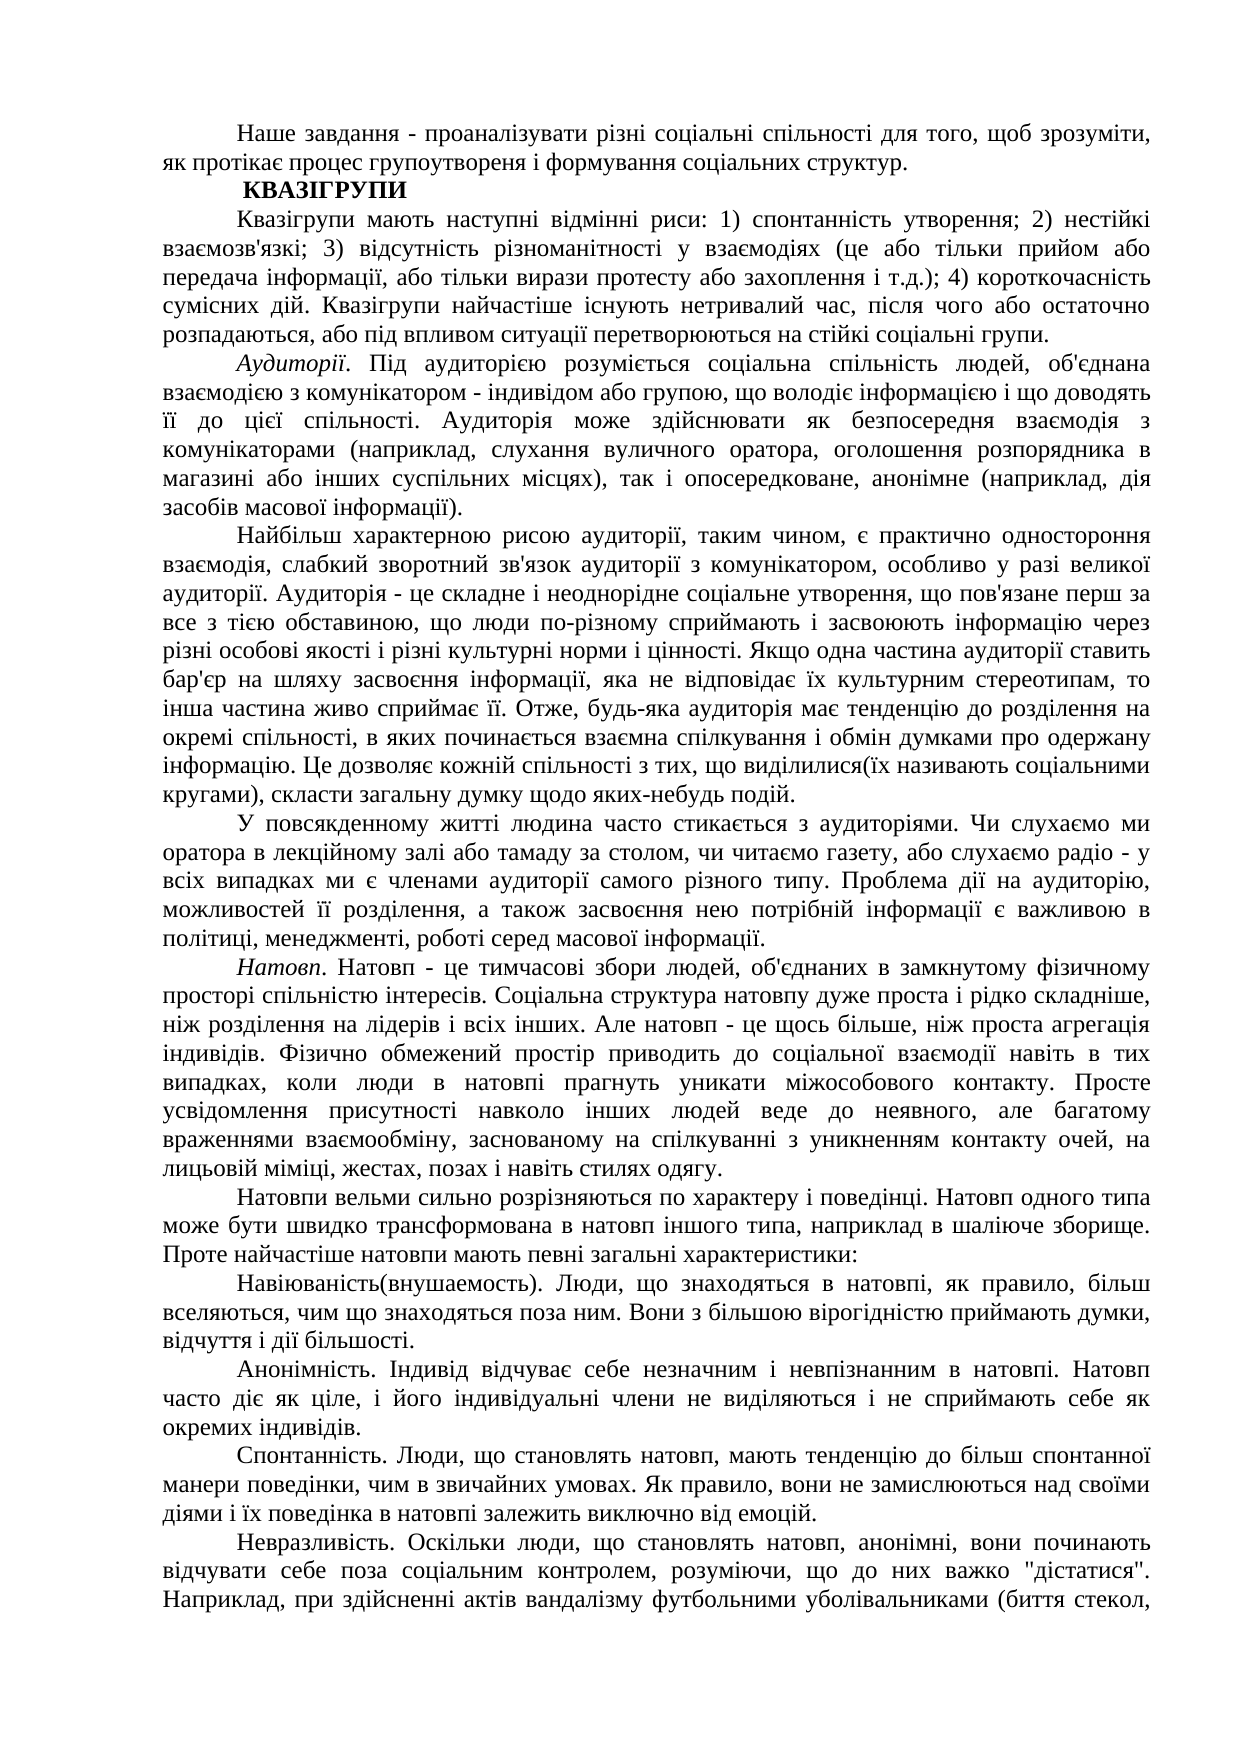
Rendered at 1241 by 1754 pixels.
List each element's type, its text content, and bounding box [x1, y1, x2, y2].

list Навіюваність(внушаемость). Люди, що знаходяться в натовпі, як правило, більш вселяються, чим що знаходяться поза ним. Вони з більшою вірогідністю приймають думки, відчуття і дії більшості. [162, 1268, 1152, 1354]
list КВАЗІГРУПИ [162, 176, 1152, 204]
list Анонімність. Індивід відчуває себе незначним і невпізнанним в натовпі. Натовп часто діє як ціле, і його індивідуальні члени не виділяються і не сприймають себе як окремих індивідів. [162, 1354, 1152, 1441]
list Наше завдання - проаналізувати різні соціальні спільності для того, щоб зрозуміти, як протікає процес групоутвореня і формування соціальних структур. [162, 118, 1152, 176]
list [162, 1527, 1152, 1613]
list Натовп. Натовп - це тимчасові збори людей, об'єднаних в замкнутому фізичному просторі спільністю інтересів. Соціальна структура натовпу дуже проста і рідко складніше, ніж розділення на лідерів і всіх інших. Але натовп - це щось більше, ніж проста агрегація індивідів. Фізично обмежений простір приводить до соціальної взаємодії навіть в тих випадках, коли люди в натовпі прагнуть уникати міжособового контакту. Просте усвідомлення присутності навколо інших людей веде до неявного, але багатому враженнями взаємообміну, заснованому на спілкуванні з уникненням контакту очей, на лицьовій міміці, жестах, позах і навіть стилях одягу. [162, 952, 1152, 1182]
list У повсякденному житті людина часто стикається з аудиторіями. Чи слухаємо ми оратора в лекційному залі або тамаду за столом, чи читаємо газету, або слухаємо радіо - у всіх випадках ми є членами аудиторії самого різного типу. Проблема дії на аудиторію, можливостей її розділення, а також засвоєння нею потрібній інформації є важливою в політиці, менеджменті, роботі серед масової інформації. [162, 808, 1152, 952]
list Найбільш характерною рисою аудиторії, таким чином, є практично одностороння взаємодія, слабкий зворотний зв'язок аудиторії з комунікатором, особливо у разі великої аудиторії. Аудиторія - це складне і неоднорідне соціальне утворення, що пов'язане перш за все з тією обставиною, що люди по-різному сприймають і засвоюють інформацію через різні особові якості і різні культурні норми і цінності. Якщо одна частина аудиторії ставить бар'єр на шляху засвоєння інформації, яка не відповідає їх культурним стереотипам, то інша частина живо сприймає її. Отже, будь-яка аудиторія має тенденцію до розділення на окремі спільності, в яких починається взаємна спілкування і обмін думками про одержану інформацію. Це дозволяє кожній спільності з тих, що виділилися(їх називають соціальними кругами), скласти загальну думку щодо яких-небудь подій. [162, 521, 1152, 808]
list Аудиторії. Під аудиторією розуміється соціальна спільність людей, об'єднана взаємодією з комунікатором - індивідом або групою, що володіє інформацією і що доводять її до цієї спільності. Аудиторія може здійснювати як безпосередня взаємодія з комунікаторами (наприклад, слухання вуличного оратора, оголошення розпорядника в магазині або інших суспільних місцях), так і опосередковане, анонімне (наприклад, дія засобів масової інформації). [162, 348, 1152, 521]
list Натовпи вельми сильно розрізняються по характеру і поведінці. Натовп одного типа може бути швидко трансформована в натовп іншого типа, наприклад в шаліюче зборище. Проте найчастіше натовпи мають певні загальні характеристики: [162, 1182, 1152, 1268]
list Спонтанність. Люди, що становлять натовп, мають тенденцію до більш спонтанної манери поведінки, чим в звичайних умовах. Як правило, вони не замислюються над своїми діями і їх поведінка в натовпі залежить виключно від емоцій. [162, 1441, 1152, 1527]
list Квазігрупи мають наступні відмінні риси: 1) спонтанність утворення; 2) нестійкі взаємозв'язкі; 3) відсутність різноманітності у взаємодіях (це або тільки прийом або передача інформації, або тільки вирази протесту або захоплення і т.д.); 4) короткочасність сумісних дій. Квазігрупи найчастіше існують нетривалий час, після чого або остаточно розпадаються, або під впливом ситуації перетворюються на стійкі соціальні групи. [162, 204, 1152, 348]
